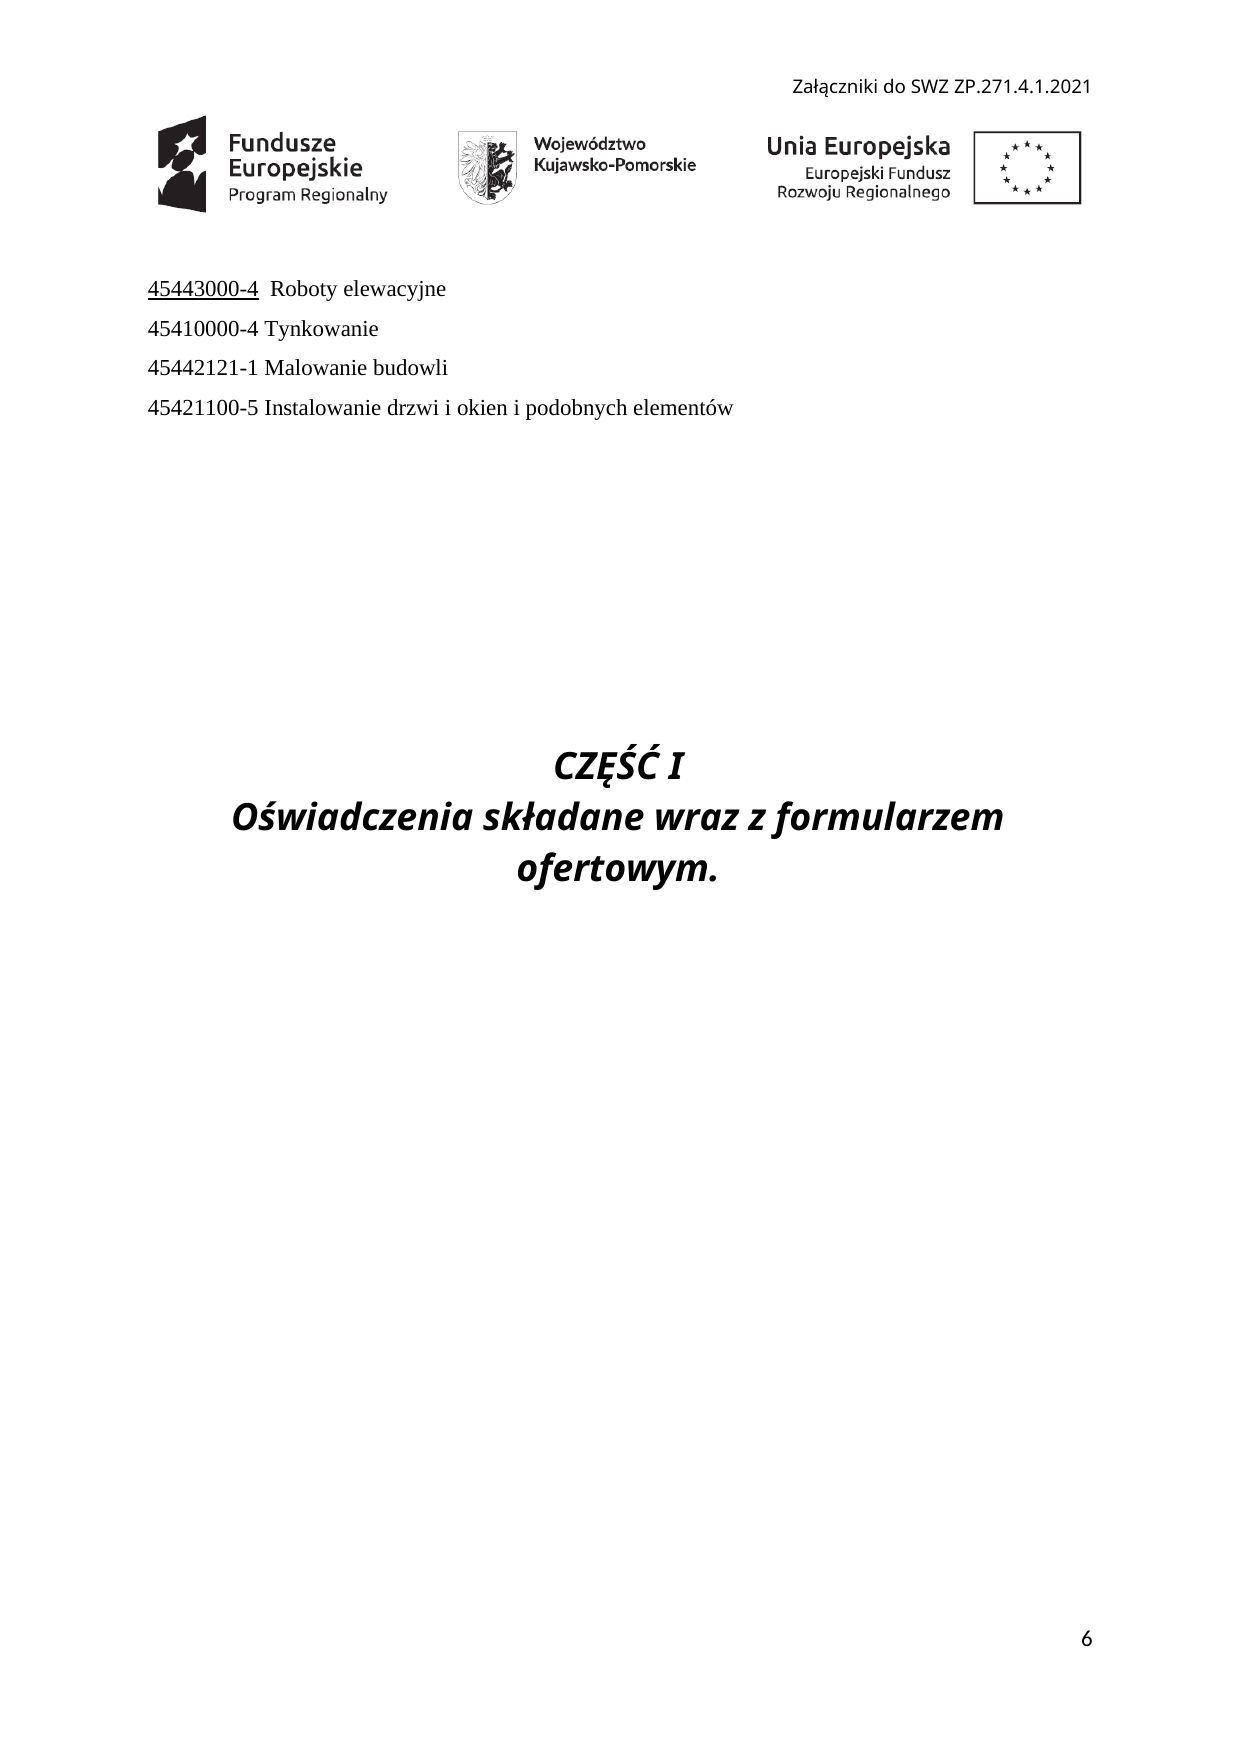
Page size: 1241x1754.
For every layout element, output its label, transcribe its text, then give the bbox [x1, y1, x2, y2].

text 45410000-4 Tynkowanie [148, 315, 1092, 341]
text 45442121-1 Malowanie budowli [148, 354, 1092, 381]
text CZĘŚĆ I [148, 739, 1092, 791]
text 45421100-5 Instalowanie drzwi i okien i podobnych elementów [148, 394, 1092, 420]
text 45443000-4 Roboty elewacyjne [148, 275, 1092, 302]
text Oświadczenia składane wraz z formularzem ofertowym. [148, 791, 1092, 893]
picture [147, 99, 1093, 225]
